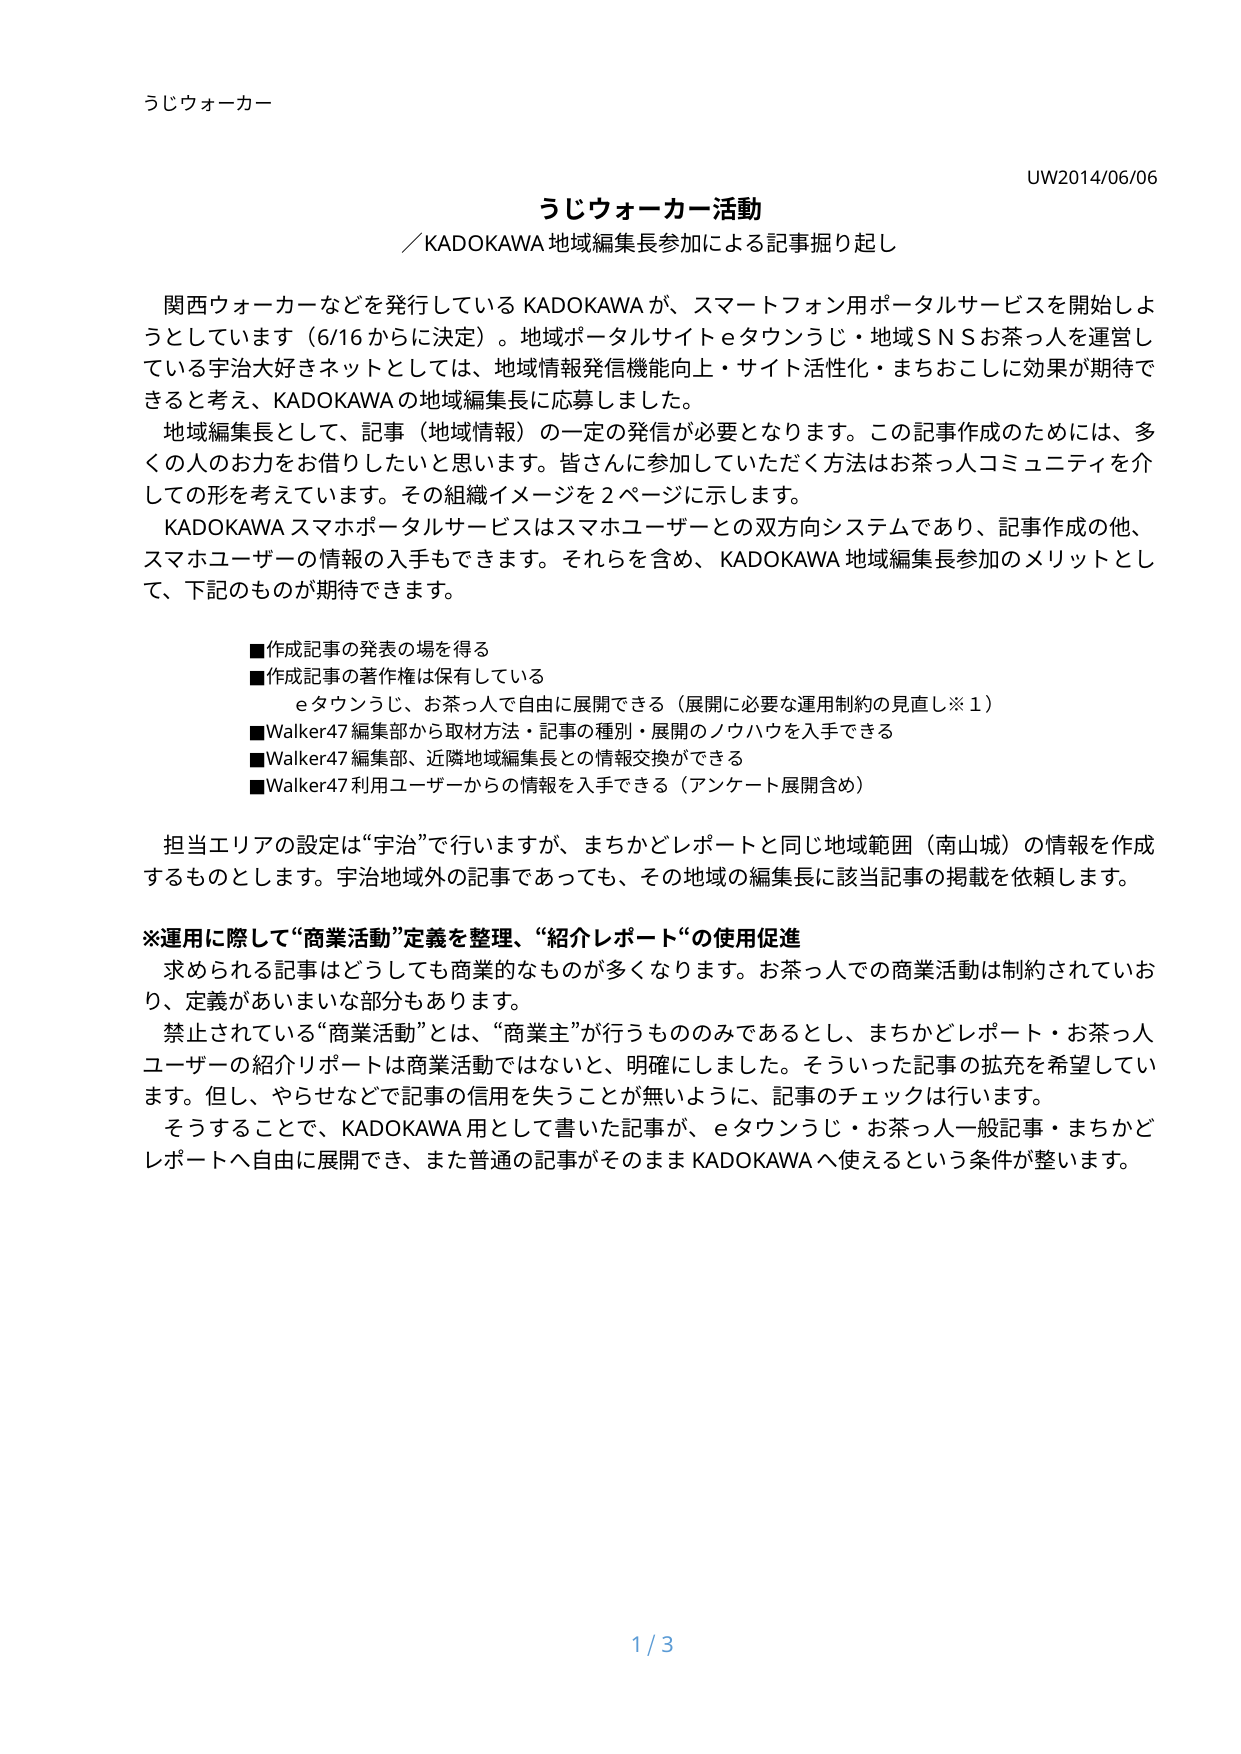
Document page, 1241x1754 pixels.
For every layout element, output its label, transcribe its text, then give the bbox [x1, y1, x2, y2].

text 地域編集長として、記事（地域情報）の一定の発信が必要となります。この記事作成のためには、多くの人のお力をお借りしたいと思います。皆さんに参加していただく方法はお茶っ人コミュニティを介しての形を考えています。その組織イメージを2ページに示します。 [142, 415, 1157, 510]
text KADOKAWAスマホポータルサービスはスマホユーザーとの双方向システムであり、記事作成の他、スマホユーザーの情報の入手もできます。それらを含め、KADOKAWA地域編集長参加のメリットとして、下記のものが期待できます。 [142, 510, 1157, 605]
text うじウォーカー活動 [142, 190, 1157, 226]
text ※運用に際して“商業活動”定義を整理、“紹介レポート“の使用促進 [142, 921, 1157, 953]
text 求められる記事はどうしても商業的なものが多くなります。お茶っ人での商業活動は制約されていおり、定義があいまいな部分もあります。 [142, 953, 1157, 1016]
text ■作成記事の著作権は保有している [229, 662, 1157, 689]
text ■Walker47利用ユーザーからの情報を入手できる（アンケート展開含め） [229, 771, 1157, 798]
text ■作成記事の発表の場を得る [229, 635, 1157, 662]
text ■Walker47編集部、近隣地域編集長との情報交換ができる [229, 744, 1157, 771]
text ／KADOKAWA地域編集長参加による記事掘り起し [142, 226, 1157, 258]
text 担当エリアの設定は“宇治”で行いますが、まちかどレポートと同じ地域範囲（南山城）の情報を作成するものとします。宇治地域外の記事であっても、その地域の編集長に該当記事の掲載を依頼します。 [142, 828, 1157, 891]
text UW2014/06/06 [142, 164, 1157, 190]
text 関西ウォーカーなどを発行しているKADOKAWAが、スマートフォン用ポータルサービスを開始しようとしています（6/16からに決定）。地域ポータルサイトｅタウンうじ・地域ＳＮＳお茶っ人を運営している宇治大好きネットとしては、地域情報発信機能向上・サイト活性化・まちおこしに効果が期待できると考え、KADOKAWAの地域編集長に応募しました。 [142, 288, 1157, 415]
text そうすることで、KADOKAWA用として書いた記事が、ｅタウンうじ・お茶っ人一般記事・まちかどレポートへ自由に展開でき、また普通の記事がそのままKADOKAWAへ使えるという条件が整います。 [142, 1111, 1157, 1174]
text ｅタウンうじ、お茶っ人で自由に展開できる（展開に必要な運用制約の見直し※１） [273, 689, 1157, 716]
text 禁止されている“商業活動”とは、“商業主”が行うもののみであるとし、まちかどレポート・お茶っ人ユーザーの紹介リポートは商業活動ではないと、明確にしました。そういった記事の拡充を希望しています。但し、やらせなどで記事の信用を失うことが無いように、記事のチェックは行います。 [142, 1016, 1157, 1111]
text ■Walker47編集部から取材方法・記事の種別・展開のノウハウを入手できる [229, 716, 1157, 744]
